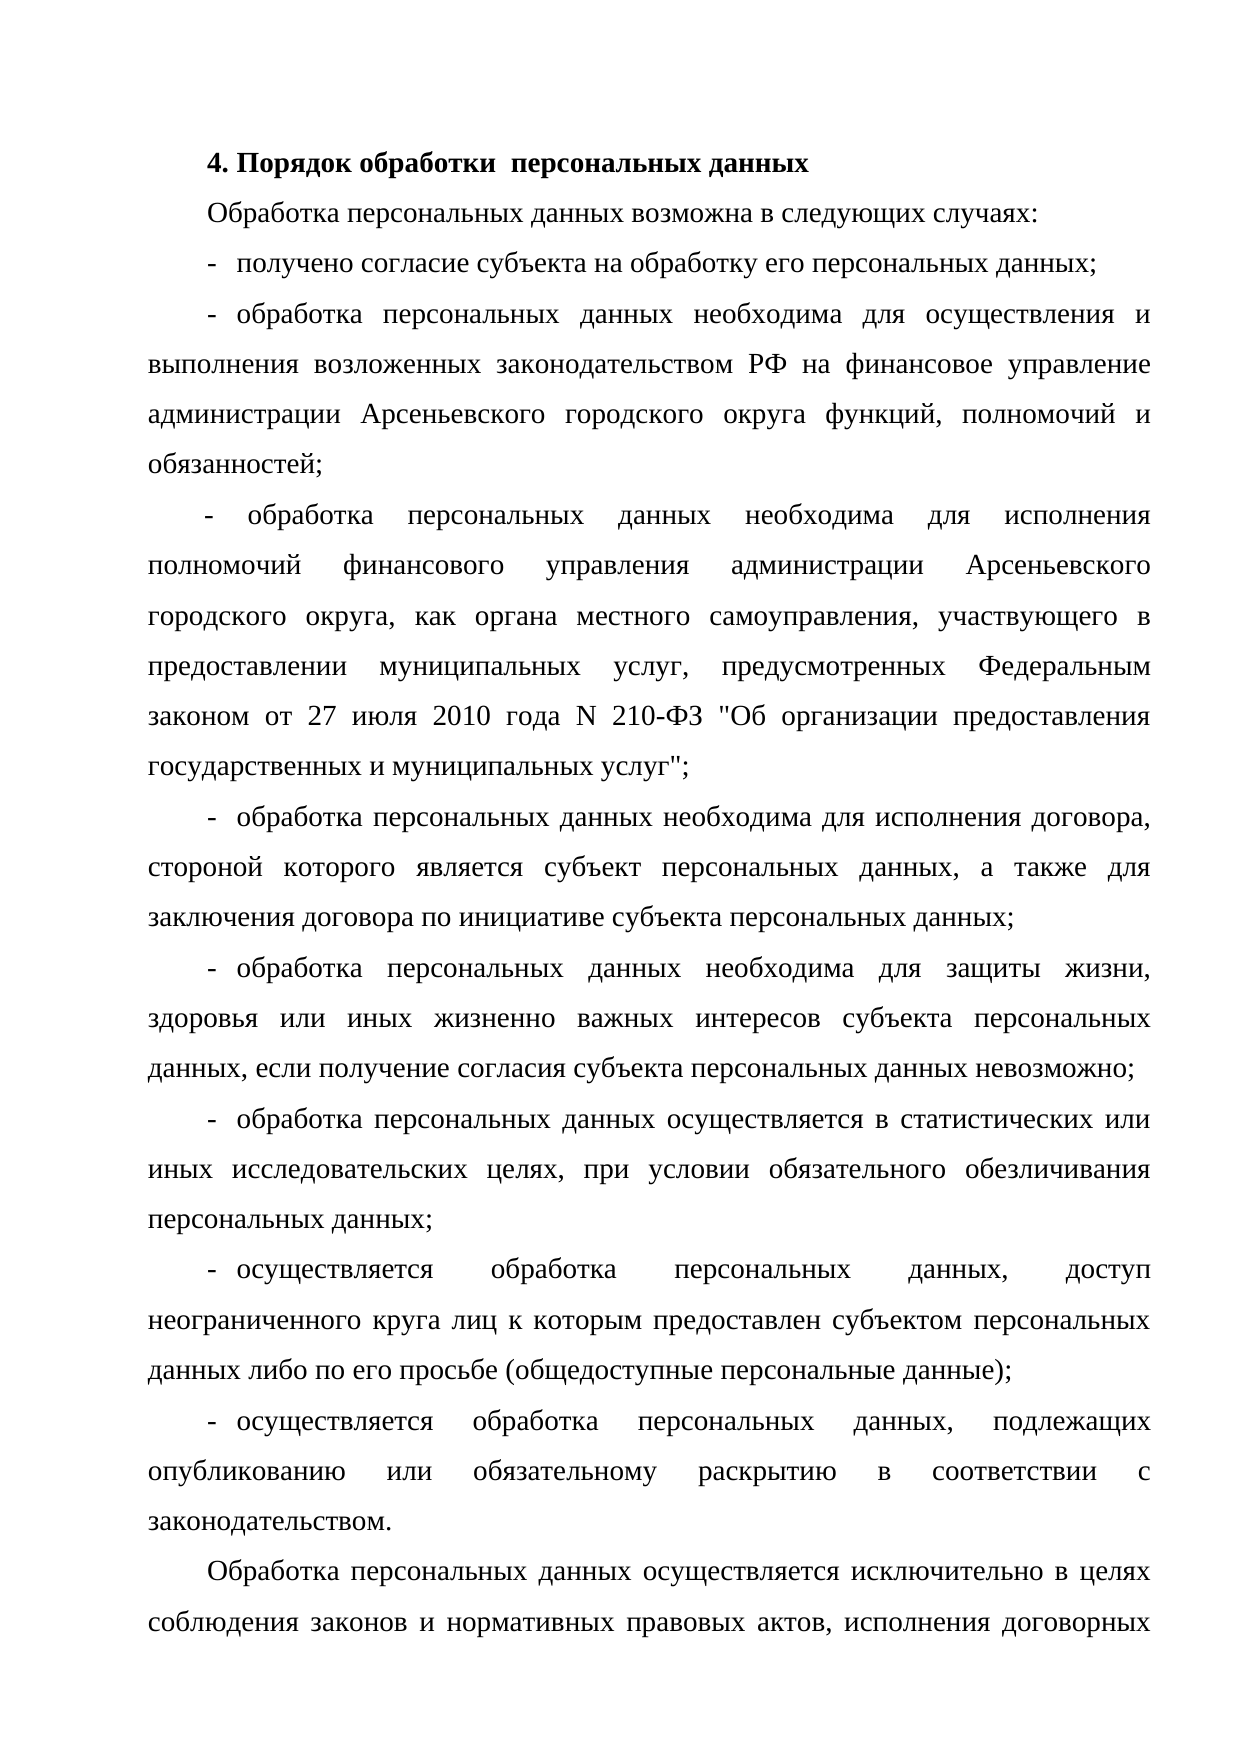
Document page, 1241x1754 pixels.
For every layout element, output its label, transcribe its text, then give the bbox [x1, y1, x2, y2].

text - обработка персональных данных необходима для исполнения полномочий финансового управления администрации Арсеньевского городского округа, как органа местного самоуправления, участвующего в предоставлении муниципальных услуг, предусмотренных Федеральным законом от 27 июля 2010 года N 210-ФЗ "Об организации предоставления государственных и муниципальных услуг"; [148, 497, 1152, 782]
list - получено согласие субъекта на обработку его персональных данных; [148, 245, 1152, 279]
text Обработка персональных данных возможна в следующих случаях: [148, 195, 1152, 229]
list - обработка персональных данных осуществляется в статистических или иных исследовательских целях, при условии обязательного обезличивания персональных данных; [148, 1101, 1152, 1235]
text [148, 1553, 1152, 1637]
list - обработка персональных данных необходима для осуществления и выполнения возложенных законодательством РФ на финансовое управление администрации Арсеньевского городского округа функций, полномочий и обязанностей; [148, 296, 1152, 480]
list - осуществляется обработка персональных данных, доступ неограниченного круга лиц к которым предоставлен субъектом персональных данных либо по его просьбе (общедоступные персональные данные); [148, 1252, 1152, 1386]
list - осуществляется обработка персональных данных, подлежащих опубликованию или обязательному раскрытию в соответствии с законодательством. [148, 1403, 1152, 1537]
text 4. Порядок обработки персональных данных [148, 145, 1152, 178]
list - обработка персональных данных необходима для исполнения договора, стороной которого является субъект персональных данных, а также для заключения договора по инициативе субъекта персональных данных; [148, 799, 1152, 933]
list - обработка персональных данных необходима для защиты жизни, здоровья или иных жизненно важных интересов субъекта персональных данных, если получение согласия субъекта персональных данных невозможно; [148, 950, 1152, 1084]
